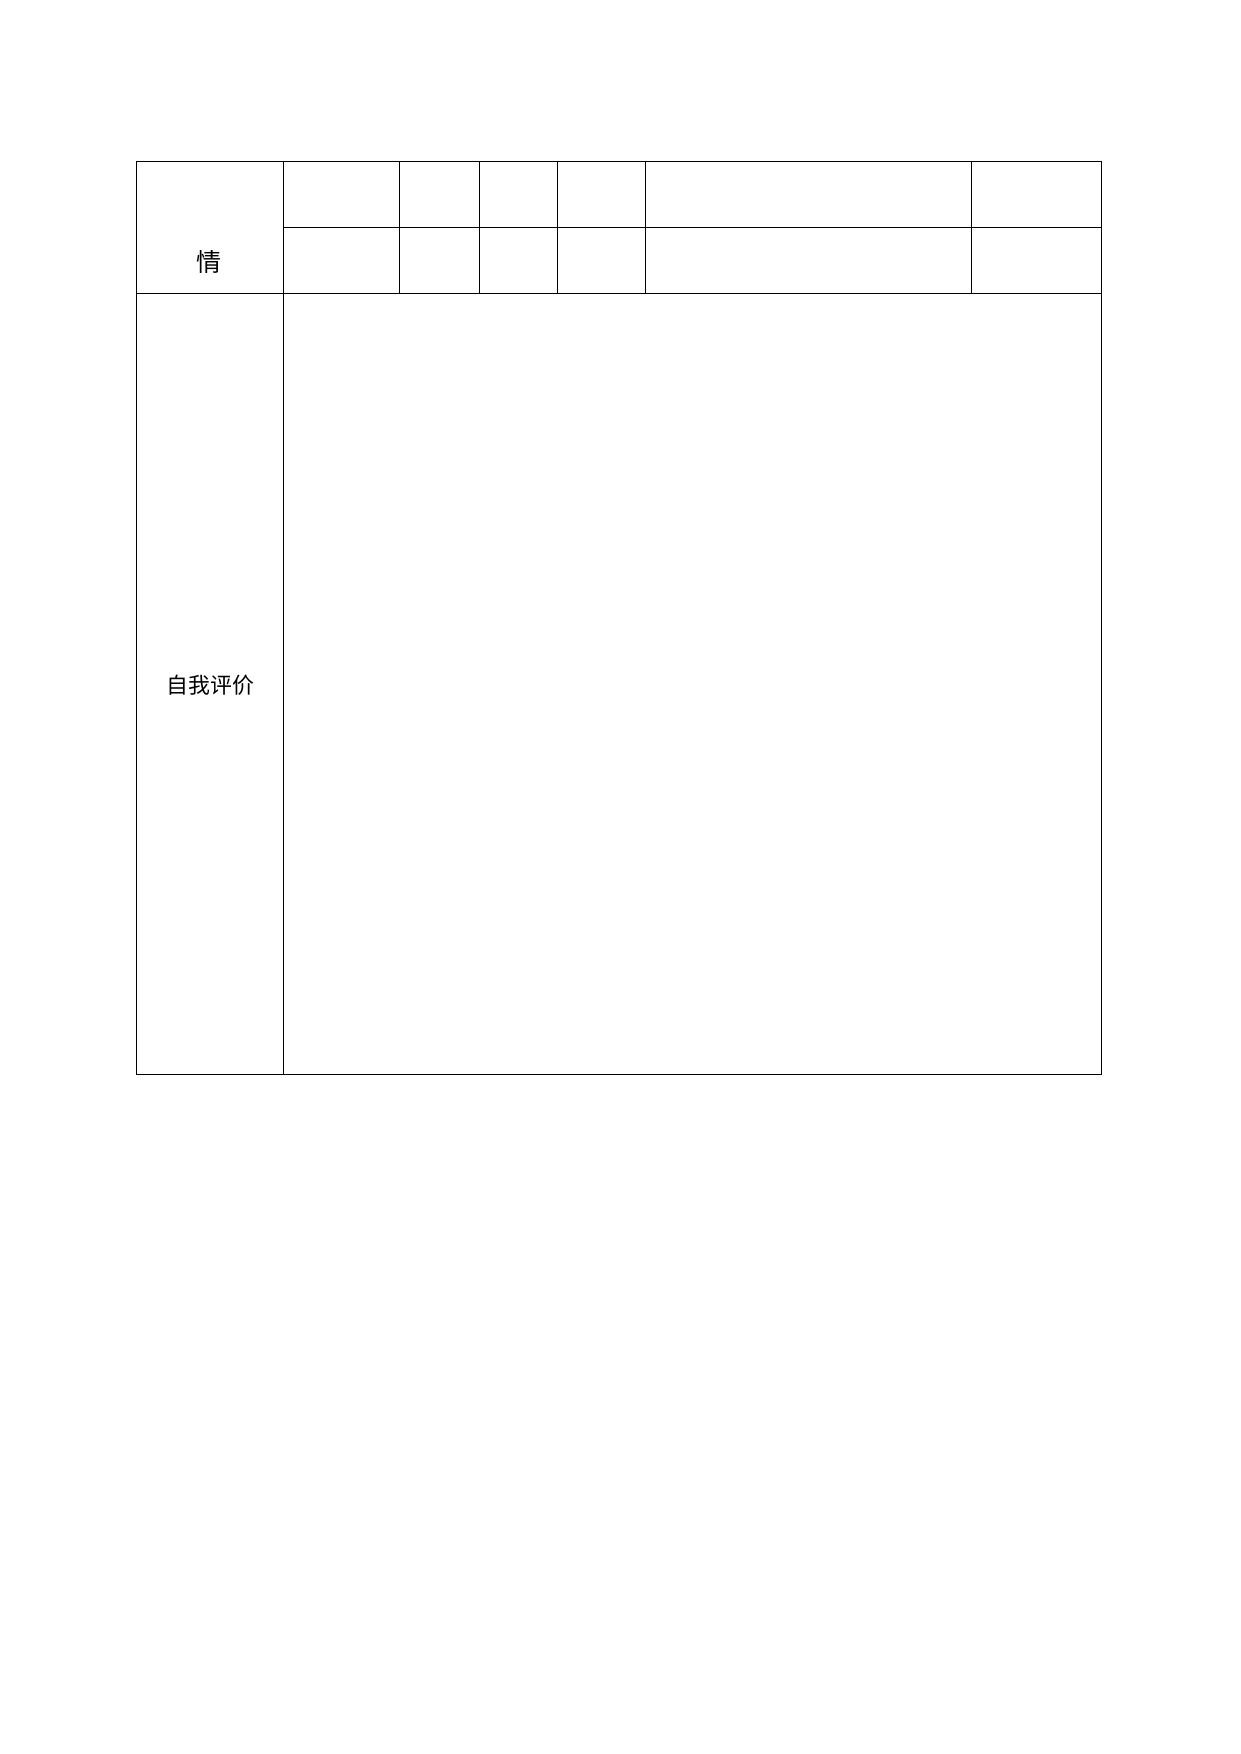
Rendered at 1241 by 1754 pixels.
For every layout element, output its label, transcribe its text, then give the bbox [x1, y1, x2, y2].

table_cell [284, 294, 1101, 1074]
table_cell [558, 162, 645, 227]
table_cell [972, 228, 1101, 293]
table_cell [972, 162, 1101, 227]
table_cell [480, 162, 557, 227]
table_cell [558, 228, 645, 293]
table_cell 自我评价 [137, 294, 283, 1074]
table_cell [480, 228, 557, 293]
table_cell [646, 228, 971, 293]
table_cell [284, 228, 399, 293]
table_cell [646, 162, 971, 227]
table_cell [284, 162, 399, 227]
table_cell [400, 162, 479, 227]
table_cell [400, 228, 479, 293]
